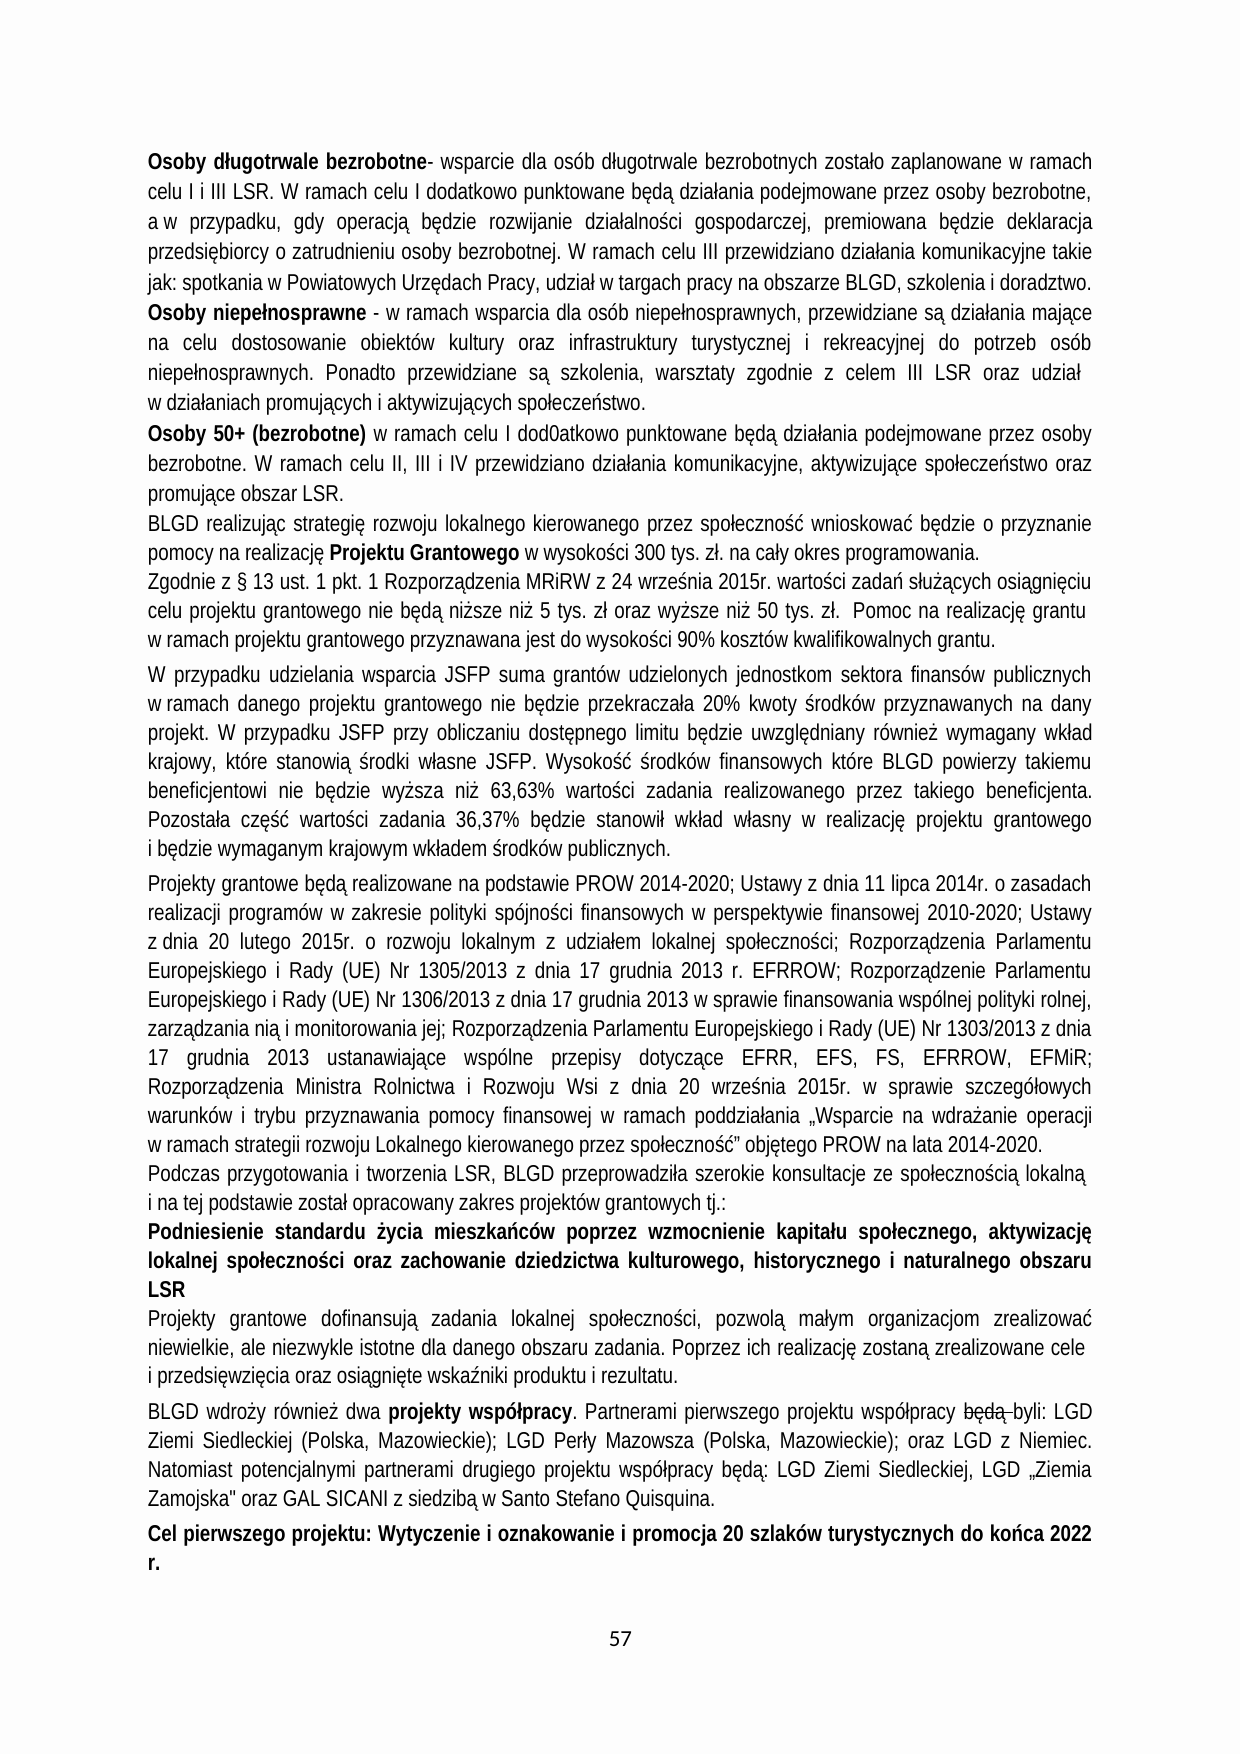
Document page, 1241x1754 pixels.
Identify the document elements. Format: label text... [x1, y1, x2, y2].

text Cel pierwszego projektu: Wytyczenie i oznakowanie i promocja 20 szlaków turystycznych do końca 2022 r. [148, 1520, 1093, 1575]
text Podniesienie standardu życia mieszkańców poprzez wzmocnienie kapitału społecznego, aktywizację lokalnej społeczności oraz zachowanie dziedzictwa kulturowego, historycznego i naturalnego obszaru LSR [148, 1218, 1093, 1302]
text Podczas przygotowania i tworzenia LSR, BLGD przeprowadziła szerokie konsultacje ze społecznością lokalną i na tej podstawie został opracowany zakres projektów grantowych tj.: [148, 1160, 1093, 1215]
text Osoby niepełnosprawne - w ramach wsparcia dla osób niepełnosprawnych, przewidziane są działania mające na celu dostosowanie obiektów kultury oraz infrastruktury turystycznej i rekreacyjnej do potrzeb osób niepełnosprawnych. Ponadto przewidziane są szkolenia, warsztaty zgodnie z celem III LSR oraz udział w działaniach promujących i aktywizujących społeczeństwo. [148, 299, 1093, 416]
text Projekty grantowe będą realizowane na podstawie PROW 2014-2020; Ustawy z dnia 11 lipca 2014r. o zasadach realizacji programów w zakresie polityki spójności finansowych w perspektywie finansowej 2010-2020; Ustawy z dnia 20 lutego 2015r. o rozwoju lokalnym z udziałem lokalnej społeczności; Rozporządzenia Parlamentu Europejskiego i Rady (UE) Nr 1305/2013 z dnia 17 grudnia 2013 r. EFRROW; Rozporządzenie Parlamentu Europejskiego i Rady (UE) Nr 1306/2013 z dnia 17 grudnia 2013 w sprawie finansowania wspólnej polityki rolnej, zarządzania nią i monitorowania jej; Rozporządzenia Parlamentu Europejskiego i Rady (UE) Nr 1303/2013 z dnia 17 grudnia 2013 ustanawiające wspólne przepisy dotyczące EFRR, EFS, FS, EFRROW, EFMiR; Rozporządzenia Ministra Rolnictwa i Rozwoju Wsi z dnia 20 września 2015r. w sprawie szczegółowych warunków i trybu przyznawania pomocy finansowej w ramach poddziałania „Wsparcie na wdrażanie operacji w ramach strategii rozwoju Lokalnego kierowanego przez społeczność” objętego PROW na lata 2014-2020. [148, 870, 1093, 1157]
text Osoby długotrwale bezrobotne- wsparcie dla osób długotrwale bezrobotnych zostało zaplanowane w ramach celu I i III LSR. W ramach celu I dodatkowo punktowane będą działania podejmowane przez osoby bezrobotne, a w przypadku, gdy operacją będzie rozwijanie działalności gospodarczej, premiowana będzie deklaracja przedsiębiorcy o zatrudnieniu osoby bezrobotnej. W ramach celu III przewidziano działania komunikacyjne takie jak: spotkania w Powiatowych Urzędach Pracy, udział w targach pracy na obszarze BLGD, szkolenia i doradztwo. [148, 148, 1093, 295]
text BLGD realizując strategię rozwoju lokalnego kierowanego przez społeczność wnioskować będzie o przyznanie pomocy na realizację Projektu Grantowego w wysokości 300 tys. zł. na cały okres programowania. [148, 510, 1093, 565]
text W przypadku udzielania wsparcia JSFP suma grantów udzielonych jednostkom sektora finansów publicznych w ramach danego projektu grantowego nie będzie przekraczała 20% kwoty środków przyznawanych na dany projekt. W przypadku JSFP przy obliczaniu dostępnego limitu będzie uwzględniany również wymagany wkład krajowy, które stanowią środki własne JSFP. Wysokość środków finansowych które BLGD powierzy takiemu beneficjentowi nie będzie wyższa niż 63,63% wartości zadania realizowanego przez takiego beneficjenta. Pozostała część wartości zadania 36,37% będzie stanowił wkład własny w realizację projektu grantowego i będzie wymaganym krajowym wkładem środków publicznych. [148, 661, 1093, 861]
text Zgodnie z § 13 ust. 1 pkt. 1 Rozporządzenia MRiRW z 24 września 2015r. wartości zadań służących osiągnięciu celu projektu grantowego nie będą niższe niż 5 tys. zł oraz wyższe niż 50 tys. zł. Pomoc na realizację grantu w ramach projektu grantowego przyznawana jest do wysokości 90% kosztów kwalifikowalnych grantu. [148, 568, 1093, 652]
text Projekty grantowe dofinansują zadania lokalnej społeczności, pozwolą małym organizacjom zrealizować niewielkie, ale niezwykle istotne dla danego obszaru zadania. Poprzez ich realizację zostaną zrealizowane cele i przedsięwzięcia oraz osiągnięte wskaźniki produktu i rezultatu. [148, 1304, 1093, 1389]
text BLGD wdroży również dwa projekty współpracy. Partnerami pierwszego projektu współpracy będą byli: LGD Ziemi Siedleckiej (Polska, Mazowieckie); LGD Perły Mazowsza (Polska, Mazowieckie); oraz LGD z Niemiec. Natomiast potencjalnymi partnerami drugiego projektu współpracy będą: LGD Ziemi Siedleckiej, LGD „Ziemia Zamojska" oraz GAL SICANI z siedzibą w Santo Stefano Quisquina. [148, 1398, 1093, 1511]
text Osoby 50+ (bezrobotne) w ramach celu I dod0atkowo punktowane będą działania podejmowane przez osoby bezrobotne. W ramach celu II, III i IV przewidziano działania komunikacyjne, aktywizujące społeczeństwo oraz promujące obszar LSR. [148, 419, 1093, 506]
